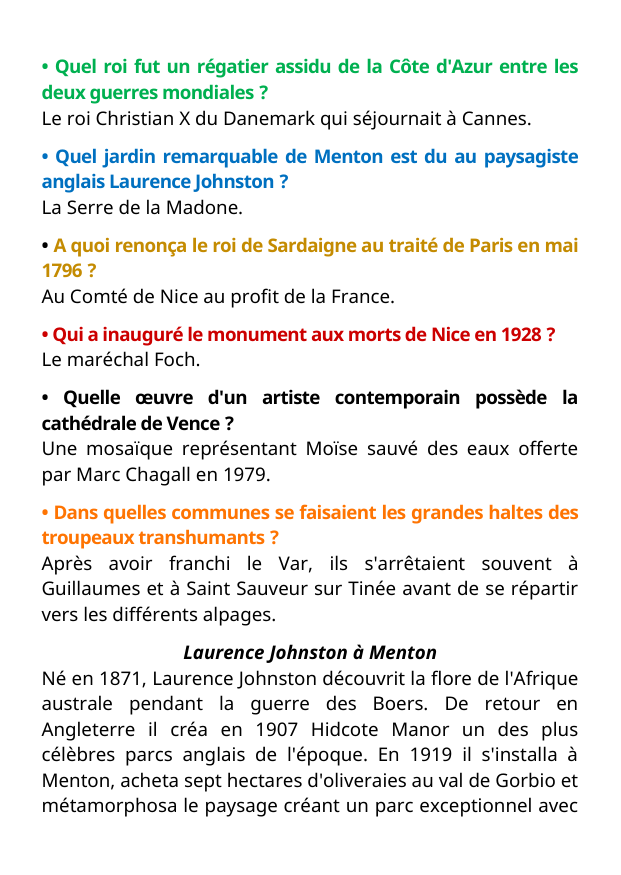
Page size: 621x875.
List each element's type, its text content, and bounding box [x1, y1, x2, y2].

text Le roi Christian X du Danemark qui séjournait à Cannes. [41, 105, 579, 130]
subtitle • Quelle œuvre d'un artiste contemporain possède la cathédrale de Vence ? [41, 384, 579, 436]
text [41, 665, 579, 818]
text Au Comté de Nice au profit de la France. [41, 283, 579, 308]
subtitle • Quel roi fut un régatier assidu de la Côte d'Azur entre les deux guerres mondiales ? [41, 54, 579, 105]
text La Serre de la Madone. [41, 194, 579, 219]
text Une mosaïque représentant Moïse sauvé des eaux offerte par Marc Chagall en 1979. [41, 436, 579, 487]
subtitle • A quoi renonça le roi de Sardaigne au traité de Paris en mai 1796 ? [41, 232, 579, 283]
subtitle Laurence Johnston à Menton [41, 639, 579, 665]
text Le maréchal Foch. [41, 347, 579, 372]
subtitle • Dans quelles communes se faisaient les grandes haltes des troupeaux transhumants ? [41, 499, 579, 550]
text Après avoir franchi le Var, ils s'arrêtaient souvent à Guillaumes et à Saint Sauveur sur Tinée avant de se répartir vers les différents alpages. [41, 550, 579, 627]
subtitle • Qui a inauguré le monument aux morts de Nice en 1928 ? [41, 321, 579, 347]
subtitle • Quel jardin remarquable de Menton est du au paysagiste anglais Laurence Johnston ? [41, 143, 579, 194]
